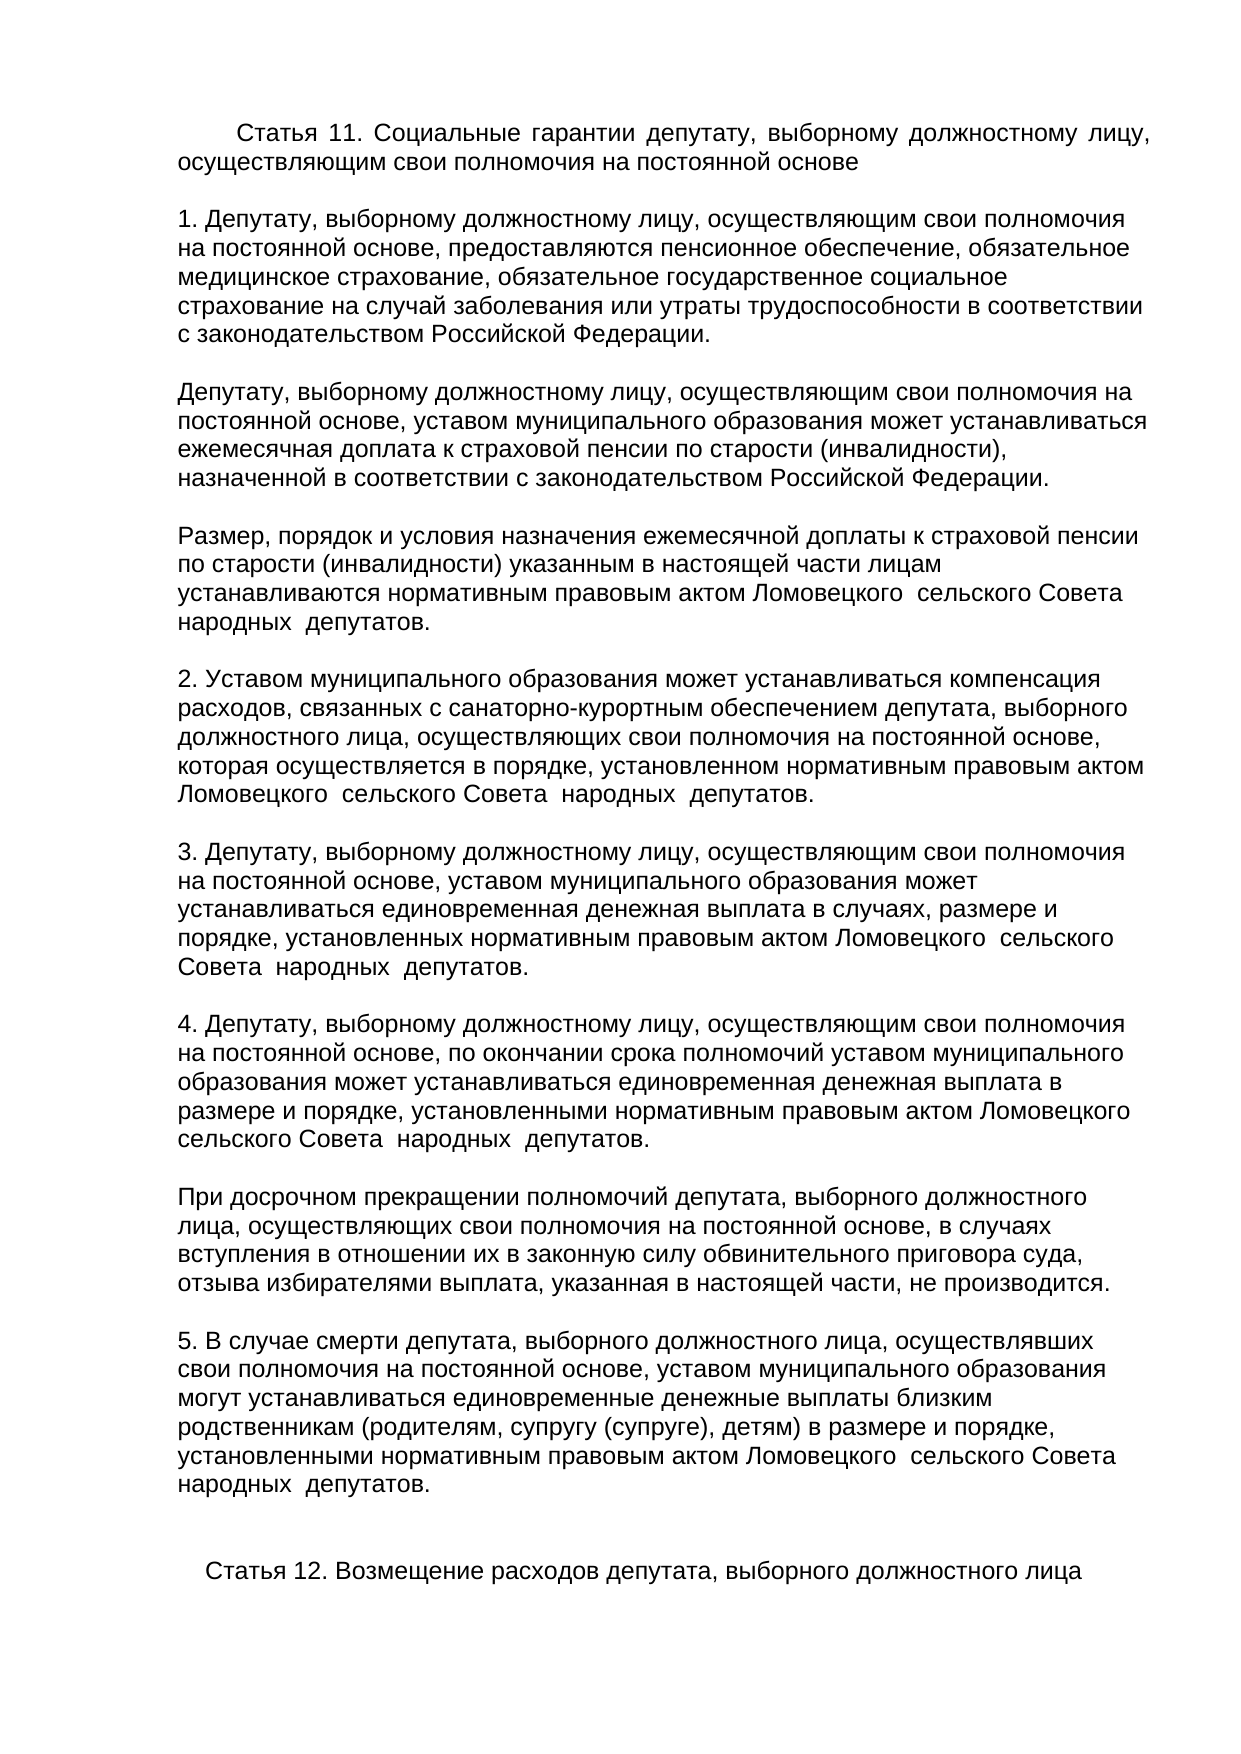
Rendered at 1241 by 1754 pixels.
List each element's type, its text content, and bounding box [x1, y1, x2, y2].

text Статья 12. Возмещение расходов депутата, выборного должностного лица [177, 1556, 1152, 1585]
text 1. Депутату, выборному должностному лицу, осуществляющим свои полномочия на постоянной основе, предоставляются пенсионное обеспечение, обязательное медицинское страхование, обязательное государственное социальное страхование на случай заболевания или утраты трудоспособности в соответствии с законодательством Российской Федерации. Депутату, выборному должностному лицу, осуществляющим свои полномочия на постоянной основе, уставом муниципального образования может устанавливаться ежемесячная доплата к страховой пенсии по старости (инвалидности), назначенной в соответствии с законодательством Российской Федерации. Размер, порядок и условия назначения ежемесячной доплаты к страховой пенсии по старости (инвалидности) указанным в настоящей части лицам устанавливаются нормативным правовым актом Ломовецкого сельского Совета народных депутатов. 2. Уставом муниципального образования может устанавливаться компенсация расходов, связанных с санаторно-курортным обеспечением депутата, выборного должностного лица, осуществляющих свои полномочия на постоянной основе, которая осуществляется в порядке, установленном нормативным правовым актом Ломовецкого сельского Совета народных депутатов. 3. Депутату, выборному должностному лицу, осуществляющим свои полномочия на постоянной основе, уставом муниципального образования может устанавливаться единовременная денежная выплата в случаях, размере и порядке, установленных нормативным правовым актом Ломовецкого сельского Совета народных депутатов. 4. Депутату, выборному должностному лицу, осуществляющим свои полномочия на постоянной основе, по окончании срока полномочий уставом муниципального образования может устанавливаться единовременная денежная выплата в размере и порядке, установленными нормативным правовым актом Ломовецкого сельского Совета народных депутатов. При досрочном прекращении полномочий депутата, выборного должностного лица, осуществляющих свои полномочия на постоянной основе, в случаях вступления в отношении их в законную силу обвинительного приговора суда, отзыва избирателями выплата, указанная в настоящей части, не производится. 5. В случае смерти депутата, выборного должностного лица, осуществлявших свои полномочия на постоянной основе, уставом муниципального образования могут устанавливаться единовременные денежные выплаты близким родственникам (родителям, супругу (супруге), детям) в размере и порядке, установленными нормативным правовым актом Ломовецкого сельского Совета народных депутатов. [177, 176, 1152, 1527]
text Статья 11. Социальные гарантии депутату, выборному должностному лицу, осуществляющим свои полномочия на постоянной основе [177, 118, 1152, 176]
